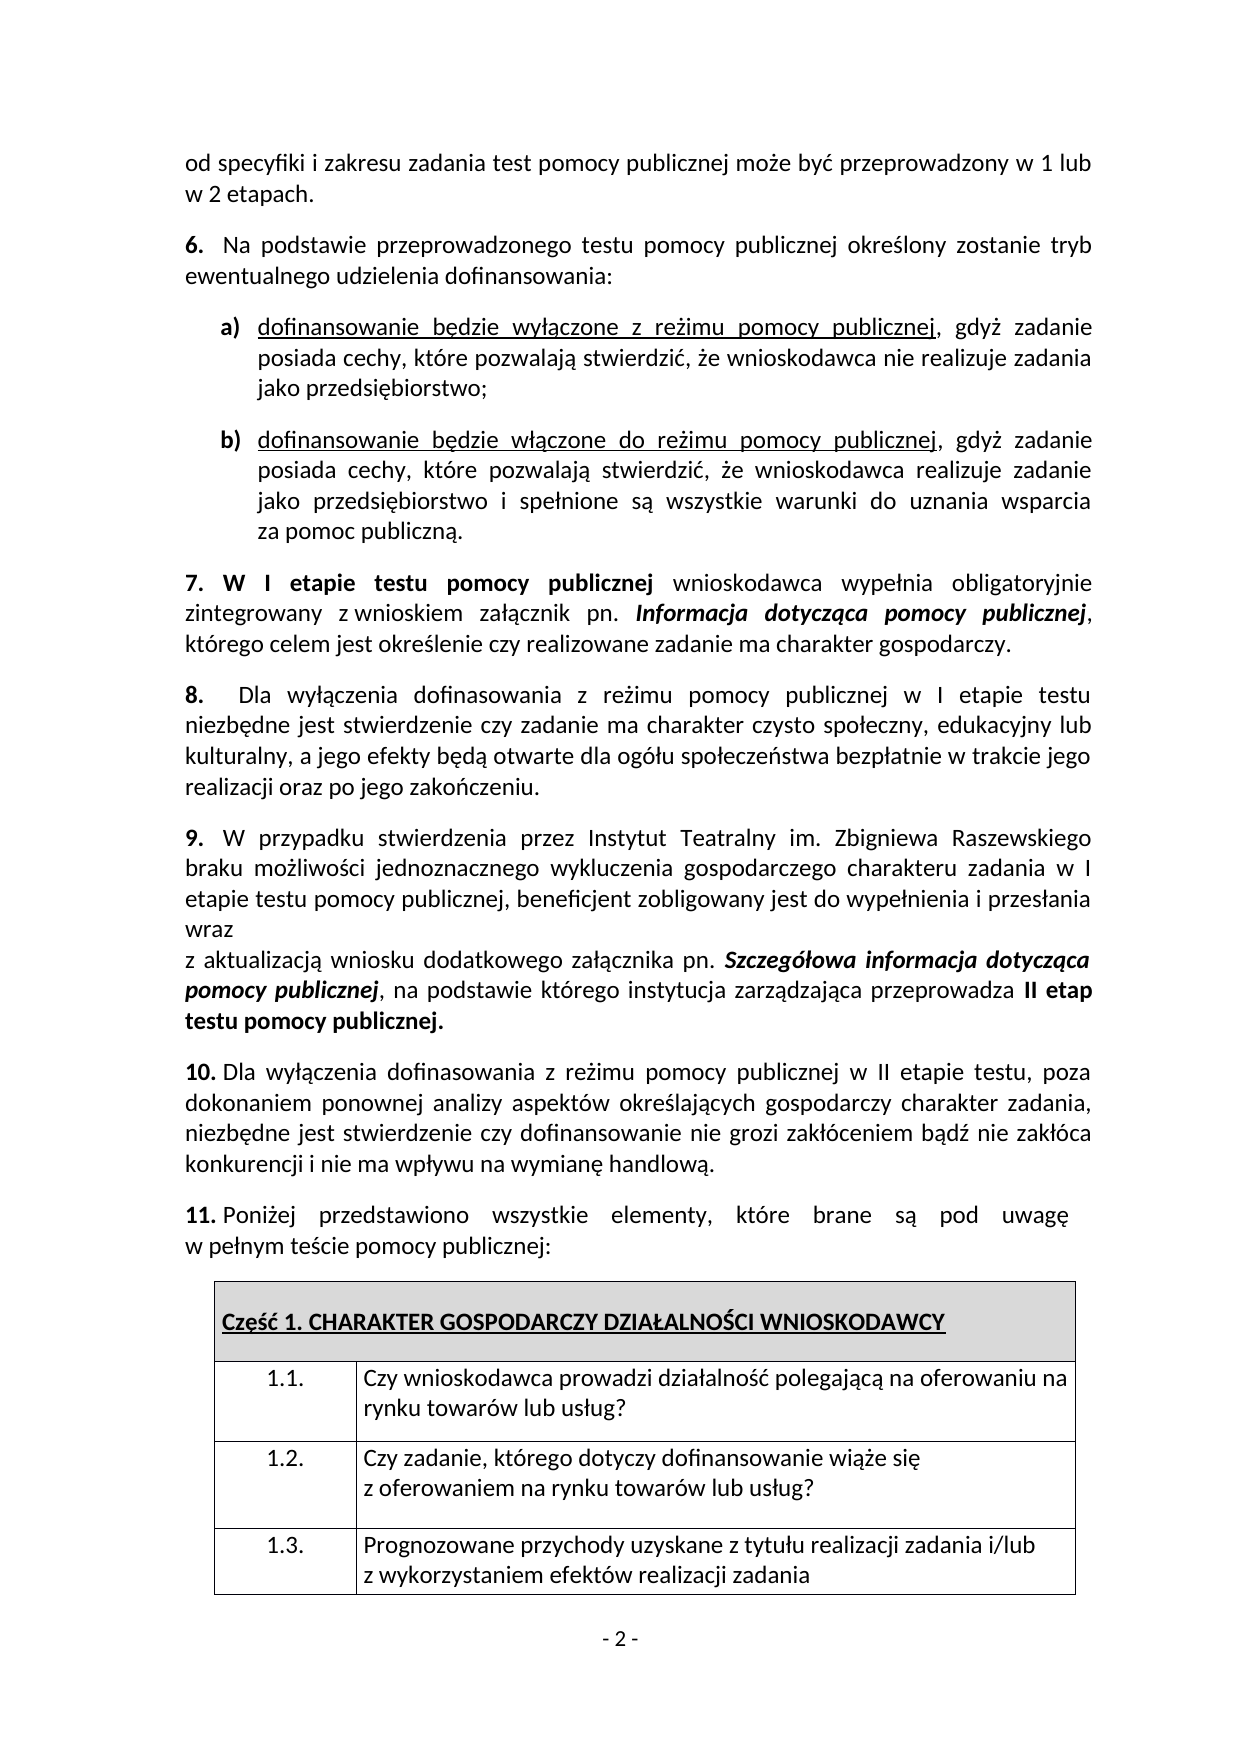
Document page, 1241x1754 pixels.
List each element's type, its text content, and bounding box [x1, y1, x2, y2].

table_cell 1.1. [215, 1362, 356, 1441]
table_cell Czy wnioskodawca prowadzi działalność polegającą na oferowaniu na rynku towarów lub usług? [357, 1362, 1075, 1441]
list Dla wyłączenia dofinasowania z reżimu pomocy publicznej w II etapie testu, poza dokonaniem ponownej analizy aspektów określających gospodarczy charakter zadania, niezbędne jest stwierdzenie czy dofinansowanie nie grozi zakłóceniem bądź nie zakłóca konkurencji i nie ma wpływu na wymianę handlową. [185, 1056, 1093, 1178]
list W I etapie testu pomocy publicznej wnioskodawca wypełnia obligatoryjnie zintegrowany z wnioskiem załącznik pn. Informacja dotycząca pomocy publicznej, którego celem jest określenie czy realizowane zadanie ma charakter gospodarczy. [185, 567, 1093, 658]
list Poniżej przedstawiono wszystkie elementy, które brane są pod uwagę w pełnym teście pomocy publicznej: [185, 1199, 1093, 1260]
list dofinansowanie będzie włączone do reżimu pomocy publicznej, gdyż zadanie posiada cechy, które pozwalają stwierdzić, że wnioskodawca realizuje zadanie jako przedsiębiorstwo i spełnione są wszystkie warunki do uznania wsparcia za pomoc publiczną. [220, 424, 1093, 546]
list dofinansowanie będzie wyłączone z reżimu pomocy publicznej, gdyż zadanie posiada cechy, które pozwalają stwierdzić, że wnioskodawca nie realizuje zadania jako przedsiębiorstwo; [220, 311, 1093, 403]
list W przypadku stwierdzenia przez Instytut Teatralny im. Zbigniewa Raszewskiego braku możliwości jednoznacznego wykluczenia gospodarczego charakteru zadania w I etapie testu pomocy publicznej, beneficjent zobligowany jest do wypełnienia i przesłania wraz z aktualizacją wniosku dodatkowego załącznika pn. Szczegółowa informacja dotycząca pomocy publicznej, na podstawie którego instytucja zarządzająca przeprowadza II etap testu pomocy publicznej. [185, 822, 1093, 1036]
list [185, 148, 1093, 209]
table_cell 1.2. [215, 1442, 356, 1528]
table_header Część 1. CHARAKTER GOSPODARCZY DZIAŁALNOŚCI WNIOSKODAWCY [215, 1282, 1075, 1361]
list Na podstawie przeprowadzonego testu pomocy publicznej określony zostanie tryb ewentualnego udzielenia dofinansowania: [185, 229, 1093, 291]
table_cell Czy zadanie, którego dotyczy dofinansowanie wiąże się z oferowaniem na rynku towarów lub usług? [357, 1442, 1075, 1528]
table_cell 1.3. [215, 1529, 356, 1594]
list Dla wyłączenia dofinasowania z reżimu pomocy publicznej w I etapie testu niezbędne jest stwierdzenie czy zadanie ma charakter czysto społeczny, edukacyjny lub kulturalny, a jego efekty będą otwarte dla ogółu społeczeństwa bezpłatnie w trakcie jego realizacji oraz po jego zakończeniu. [185, 679, 1093, 801]
table_cell Prognozowane przychody uzyskane z tytułu realizacji zadania i/lub z wykorzystaniem efektów realizacji zadania [357, 1529, 1075, 1594]
